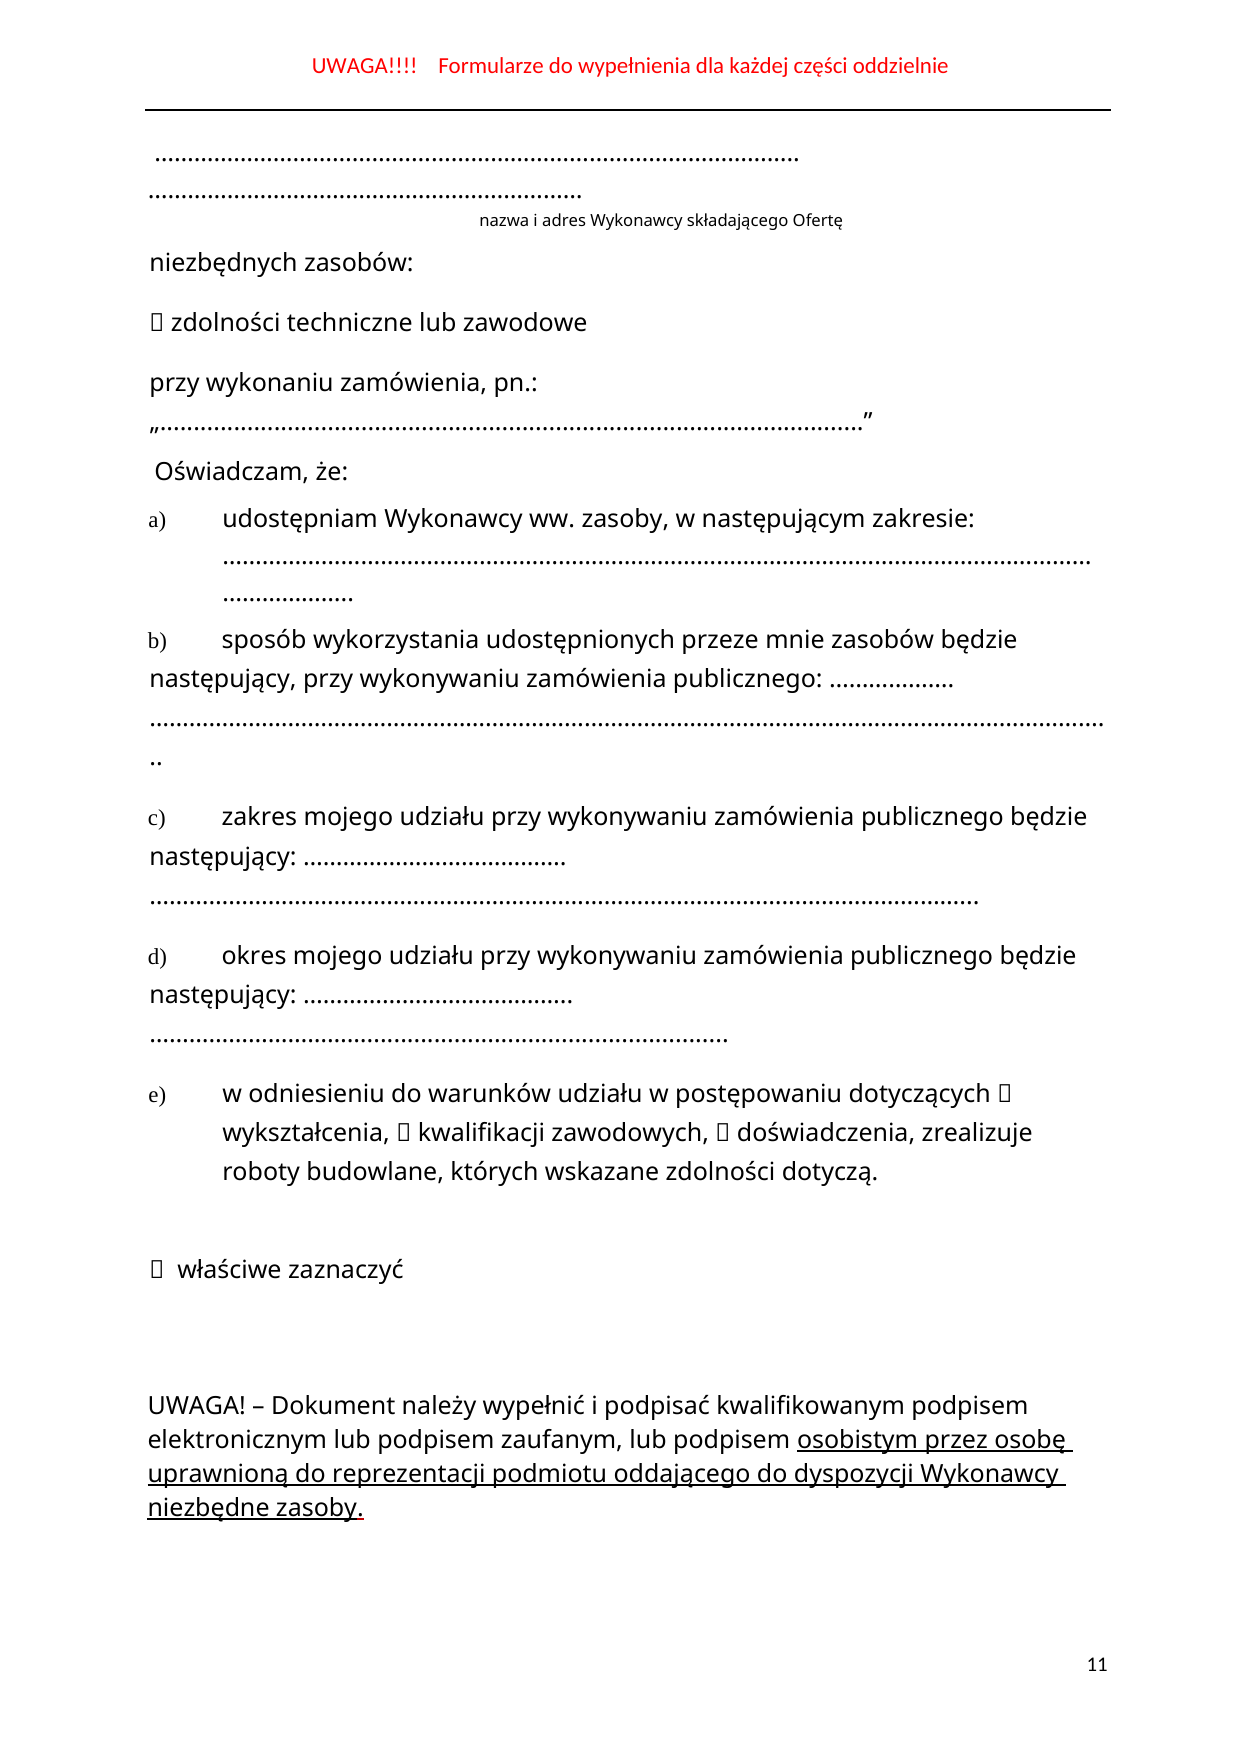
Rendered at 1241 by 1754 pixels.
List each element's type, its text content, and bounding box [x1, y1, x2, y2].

text ……………………………………………………………………………………..………………………………………………………… [148, 135, 1113, 206]
list w odniesieniu do warunków udziału w postępowaniu dotyczących  wykształcenia,  kwalifikacji zawodowych,  doświadczenia, zrealizuje roboty budowlane, których wskazane zdolności dotyczą. [148, 1076, 1111, 1188]
list udostępniam Wykonawcy ww. zasoby, w następującym zakresie: …………………………………………………………………………………………………………………………………….. [148, 501, 1111, 608]
text  właściwe zaznaczyć [149, 1252, 1111, 1286]
list okres mojego udziału przy wykonywaniu zamówienia publicznego będzie następujący: …………………………………..……………………………...................................................... [148, 937, 1111, 1050]
text UWAGA! – Dokument należy wypełnić i podpisać kwalifikowanym podpisem elektronicznym lub podpisem zaufanym, lub podpisem osobistym przez osobę uprawnioną do reprezentacji podmiotu oddającego do dyspozycji Wykonawcy niezbędne zasoby. [147, 1387, 1113, 1524]
list sposób wykorzystania udostępnionych przeze mnie zasobów będzie następujący, przy wykonywaniu zamówienia publicznego: ……………….………………………………………………………………………………………………………………………………... [148, 621, 1111, 773]
text  zdolności techniczne lub zawodowe [149, 305, 1111, 339]
text przy wykonaniu zamówienia, pn.: „.........................................................................................................” [149, 365, 1111, 438]
text niezbędnych zasobów: [149, 245, 1111, 279]
list zakres mojego udziału przy wykonywaniu zamówienia publicznego będzie następujący: ………………………………….……………………………………………………………………………………………………………... [148, 799, 1111, 911]
text Oświadczam, że: [148, 453, 1113, 488]
text nazwa i adres Wykonawcy składającego Ofertę [209, 208, 1113, 231]
